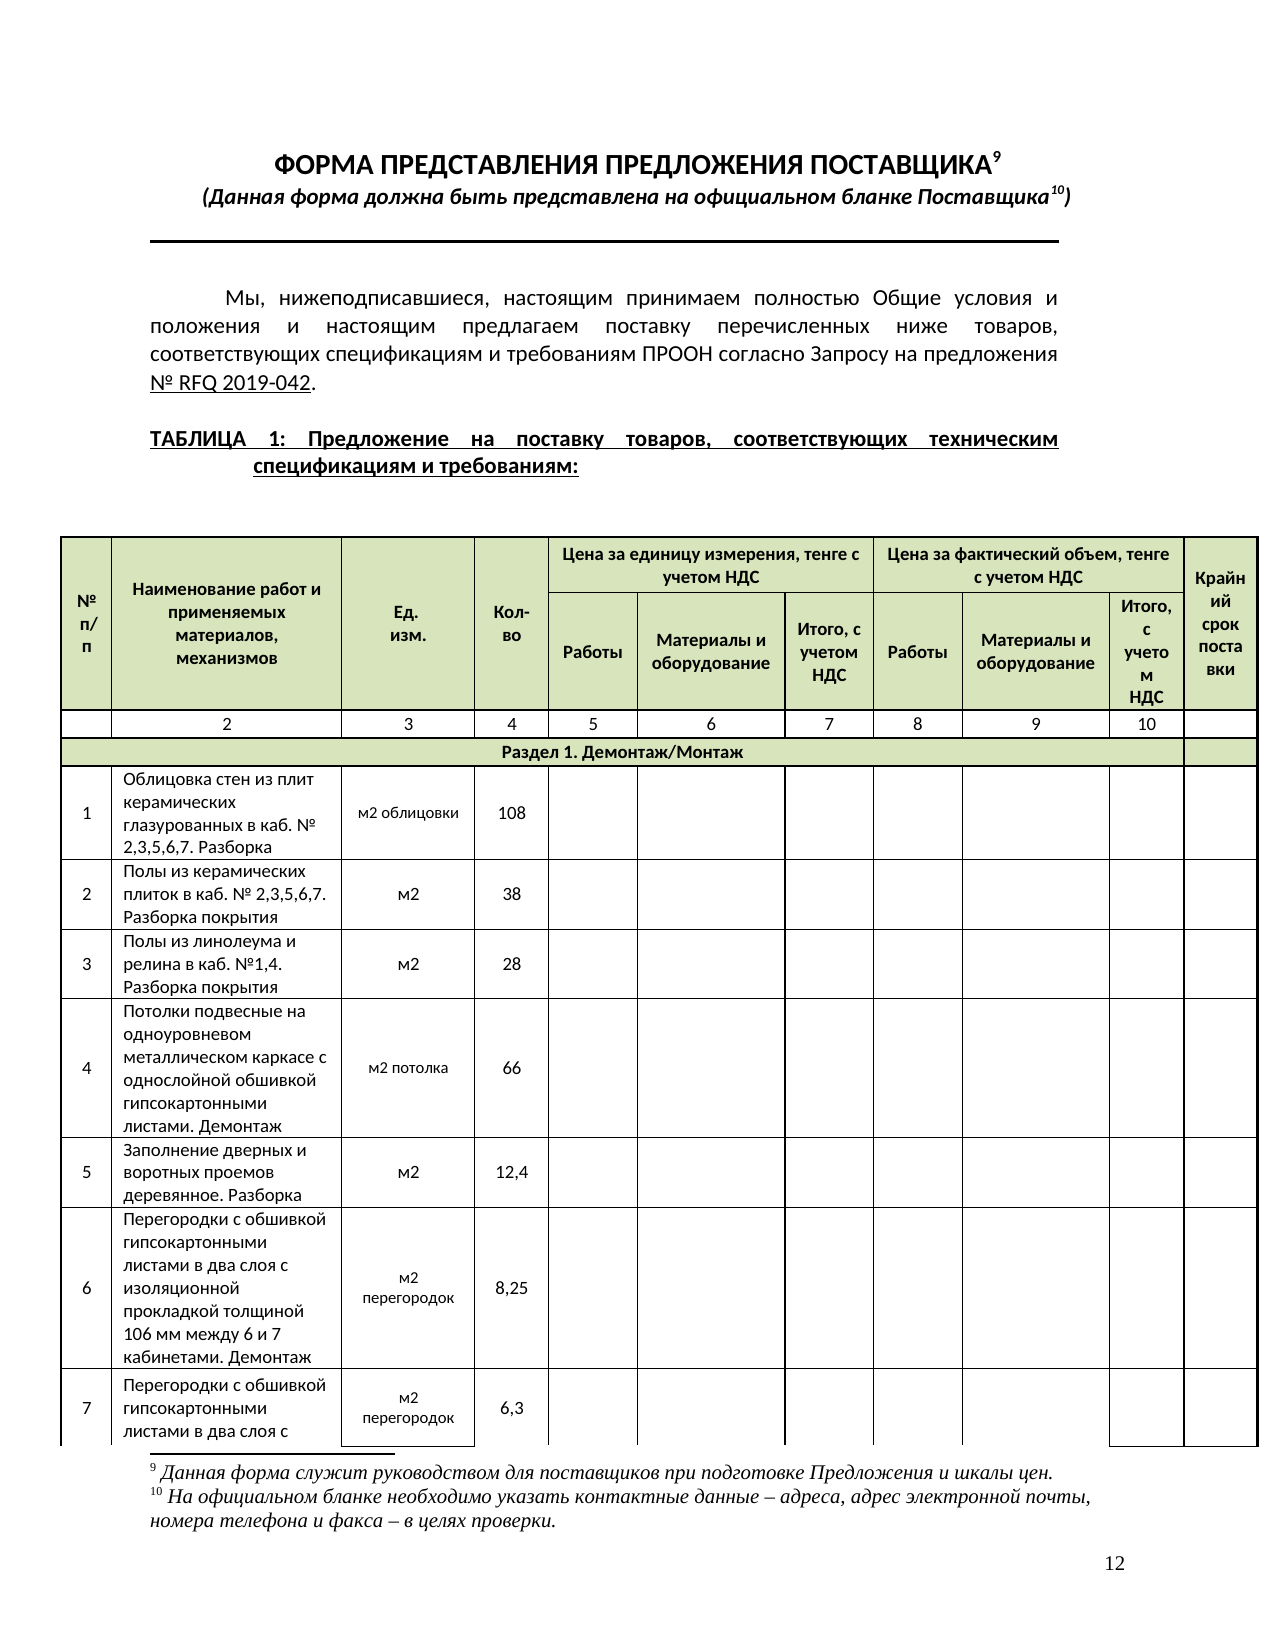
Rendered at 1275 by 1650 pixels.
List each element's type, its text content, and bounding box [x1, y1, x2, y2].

table_cell [1185, 711, 1256, 737]
table_cell [637, 1369, 785, 1446]
table_cell [1110, 930, 1183, 998]
table_cell [62, 711, 111, 737]
table_cell Итого, с учетом НДС [786, 593, 873, 709]
table_cell 8,25 [475, 1208, 548, 1368]
table_cell Материалы и оборудование [638, 593, 784, 709]
text Мы, нижеподписавшиеся, настоящим принимаем полностью Общие условия и положения и настоящим предлагаем поставку перечисленных ниже товаров, соответствующих спецификациям и требованиям ПРООН согласно Запросу на предложения № RFQ 2019-042. [150, 283, 1059, 396]
table_cell 28 [475, 930, 548, 998]
table_cell [874, 930, 962, 998]
table_cell [786, 999, 873, 1137]
table_cell м2 [342, 860, 474, 928]
text ФОРМА ПРЕДСТАВЛЕНИЯ ПРЕДЛОЖЕНИЯ ПОСТАВЩИКА [150, 146, 1125, 182]
table_header Кол- во [475, 538, 548, 709]
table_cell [112, 1369, 341, 1446]
table_cell 2 [62, 860, 111, 928]
table_cell 6 [62, 1208, 111, 1368]
table_header Цена за единицу измерения, тенге с учетом НДС [549, 538, 873, 592]
table_cell [549, 1138, 637, 1207]
table_cell [874, 860, 962, 928]
table_cell Перегородки с обшивкой гипсокартонными листами в два слоя с изоляционной прокладкой толщиной 106 мм между 6 и 7 кабинетами. Демонтаж [112, 1208, 341, 1368]
table_cell [549, 999, 637, 1137]
table_cell 4 [62, 999, 111, 1137]
table_cell 6,3 [475, 1369, 549, 1446]
table_cell Потолки подвесные на одноуровневом металлическом каркасе с однослойной обшивкой гипсокартонными листами. Демонтаж [112, 999, 341, 1137]
table_cell [874, 767, 962, 859]
table_cell Раздел 1. Демонтаж/Монтаж [62, 739, 1183, 765]
table_cell [785, 1369, 873, 1446]
table_cell Работы [549, 593, 637, 709]
text ТАБЛИЦА 1: Предложение на поставку товаров, соответствующих техническим спецификациям и требованиям: [150, 424, 1059, 448]
table_cell [963, 1208, 1109, 1368]
table_cell [1110, 999, 1183, 1137]
table_cell 8 [874, 711, 962, 737]
table_header Наименование работ и применяемых материалов, механизмов [112, 538, 341, 709]
table_cell [638, 999, 784, 1137]
table_cell [873, 1369, 962, 1446]
table_header Крайний срок поставки [1185, 538, 1256, 709]
table_cell [638, 767, 784, 859]
table_cell [638, 930, 784, 998]
table_cell [786, 1208, 873, 1368]
table_cell [549, 860, 637, 928]
table_cell [1110, 1208, 1183, 1368]
table_cell 1 [62, 767, 111, 859]
text (Данная форма должна быть представлена на официальном бланке Поставщика) [150, 182, 1125, 210]
table_cell [786, 860, 873, 928]
table_cell 66 [475, 999, 548, 1137]
table_header № п/п [62, 538, 111, 709]
table_cell 5 [549, 711, 637, 737]
table_cell [963, 930, 1109, 998]
table_cell [1110, 860, 1183, 928]
table_cell 10 [1110, 711, 1183, 737]
table_cell [1110, 767, 1183, 859]
table_cell 3 [342, 711, 474, 737]
table_cell [1185, 1138, 1256, 1207]
table_cell [1185, 739, 1256, 765]
table_cell [786, 1138, 873, 1207]
table_cell Облицовка стен из плит керамических глазурованных в каб. № 2,3,5,6,7. Разборка [112, 767, 341, 859]
table_cell [1110, 1138, 1183, 1207]
table_cell Заполнение дверных и воротных проемов деревянное. Разборка [112, 1138, 341, 1207]
table_cell [963, 767, 1109, 859]
table_cell 6 [638, 711, 784, 737]
table_cell [874, 1208, 962, 1368]
table_header Ед. изм. [342, 538, 474, 709]
table_cell 7 [786, 711, 873, 737]
table_cell [786, 767, 873, 859]
table_cell Полы из линолеума и релина в каб. №1,4. Разборка покрытия [112, 930, 341, 998]
table_cell 2 [112, 711, 341, 737]
table_cell [1185, 860, 1256, 928]
table_cell [963, 999, 1109, 1137]
table_cell 4 [475, 711, 548, 737]
table_cell [1185, 1208, 1256, 1368]
table_cell [1185, 1369, 1256, 1446]
table_cell 3 [62, 930, 111, 998]
table_cell [638, 1208, 784, 1368]
table_cell 7 [62, 1369, 112, 1446]
table_cell м2 потолка [342, 999, 474, 1137]
table_cell 108 [475, 767, 548, 859]
table_cell [549, 1369, 637, 1446]
table_cell 9 [963, 711, 1109, 737]
table_cell Работы [874, 593, 962, 709]
table_cell 12,4 [475, 1138, 548, 1207]
table_cell [963, 1138, 1109, 1207]
table_cell Материалы и оборудование [963, 593, 1109, 709]
table_cell м2 [342, 1138, 474, 1207]
table_cell 5 [62, 1138, 111, 1207]
table_cell [874, 1138, 962, 1207]
table_cell [549, 1208, 637, 1368]
table_cell [638, 860, 784, 928]
table_cell м2 облицовки [342, 767, 474, 859]
table_cell [549, 767, 637, 859]
table_cell м2 [342, 930, 474, 998]
table_cell [549, 930, 637, 998]
table_cell [638, 1138, 784, 1207]
table_cell Полы из керамических плиток в каб. № 2,3,5,6,7. Разборка покрытия [112, 860, 341, 928]
table_cell Итого, с учетом НДС [1110, 593, 1183, 709]
text ТАБЛИЦА 1: Предложение на поставку товаров, соответствующих техническим спецификациям и требованиям: [150, 449, 1059, 480]
table_cell [963, 860, 1109, 928]
table_cell [1110, 1369, 1183, 1446]
table_cell [1185, 999, 1256, 1137]
table_cell м2 перегородок [342, 1369, 474, 1446]
table_cell [1185, 767, 1256, 859]
table_cell 38 [475, 860, 548, 928]
table_cell [786, 930, 873, 998]
table_cell м2 перегородок [342, 1208, 474, 1368]
table_cell [1185, 930, 1256, 998]
table_cell [962, 1369, 1109, 1446]
table_header Цена за фактический объем, тенге с учетом НДС [874, 538, 1183, 592]
table_cell [874, 999, 962, 1137]
